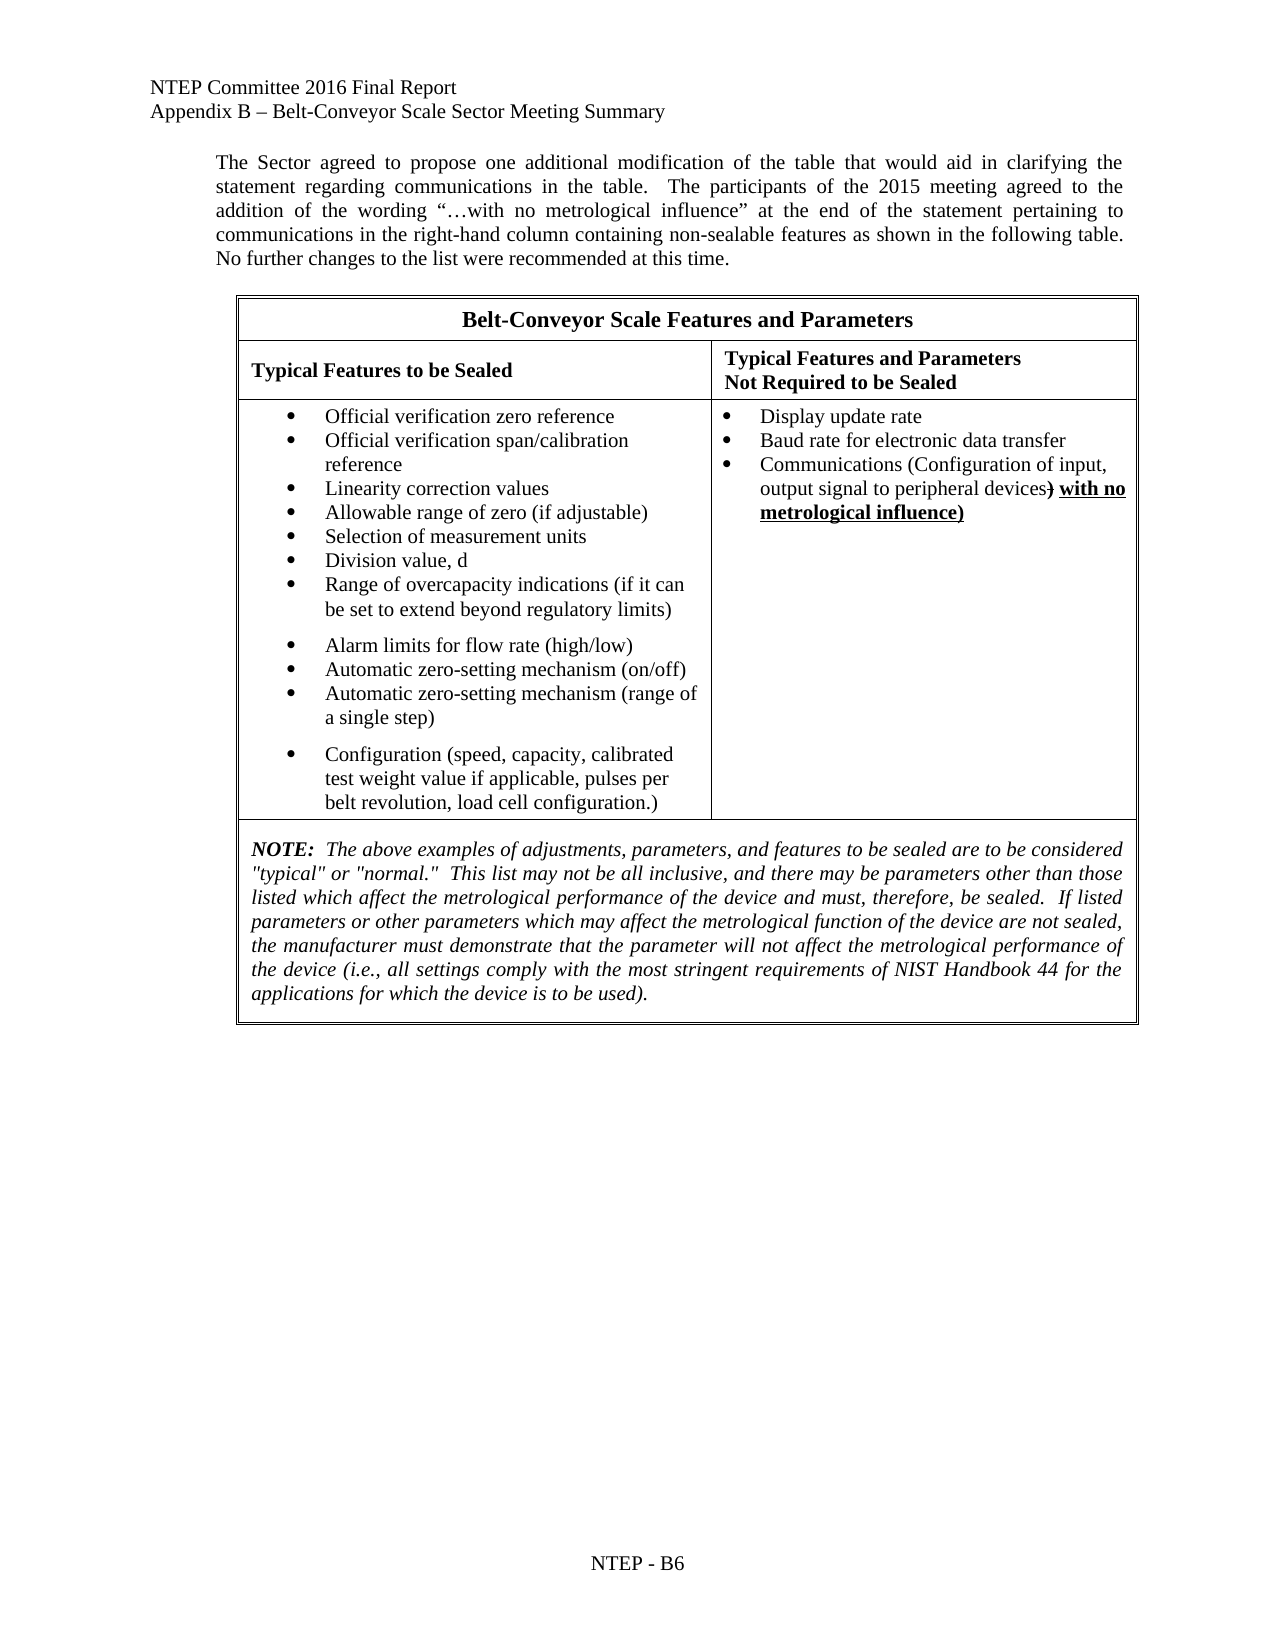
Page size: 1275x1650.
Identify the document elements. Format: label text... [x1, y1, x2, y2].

table_cell NOTE: The above examples of adjustments, parameters, and features to be sealed are to be considered "typical" or "normal." This list may not be all inclusive, and there may be parameters other than those listed which affect the metrological performance of the device and must, therefore, be sealed. If listed parameters or other parameters which may affect the metrological function of the device are not sealed, the manufacturer must demonstrate that the parameter will not affect the metrological performance of the device (i.e., all settings comply with the most stringent requirements of NIST Handbook 44 for the applications for which the device is to be used). [239, 820, 1136, 1022]
table_cell Typical Features to be Sealed [239, 341, 711, 398]
table_cell Display update rate Baud rate for electronic data transfer Communications (Configuration of input, output signal to peripheral devices) with no metrological influence) [712, 400, 1136, 818]
text The Sector agreed to propose one additional modification of the table that would aid in clarifying the statement regarding communications in the table. The participants of the 2015 meeting agreed to the addition of the wording “…with no metrological influence” at the end of the statement pertaining to communications in the right-hand column containing non-sealable features as shown in the following table. No further changes to the list were recommended at this time. [216, 150, 1125, 270]
table_cell Official verification zero reference Official verification span/calibration reference Linearity correction values Allowable range of zero (if adjustable) Selection of measurement units Division value, d Range of overcapacity indications (if it can be set to extend beyond regulatory limits) Alarm limits for flow rate (high/low) Automatic zero-setting mechanism (on/off) Automatic zero-setting mechanism (range of a single step) Configuration (speed, capacity, calibrated test weight value if applicable, pulses per belt revolution, load cell configuration.) [239, 400, 711, 818]
table_header Belt-Conveyor Scale Features and Parameters [239, 299, 1136, 340]
table_cell Typical Features and Parameters Not Required to be Sealed [712, 341, 1136, 398]
